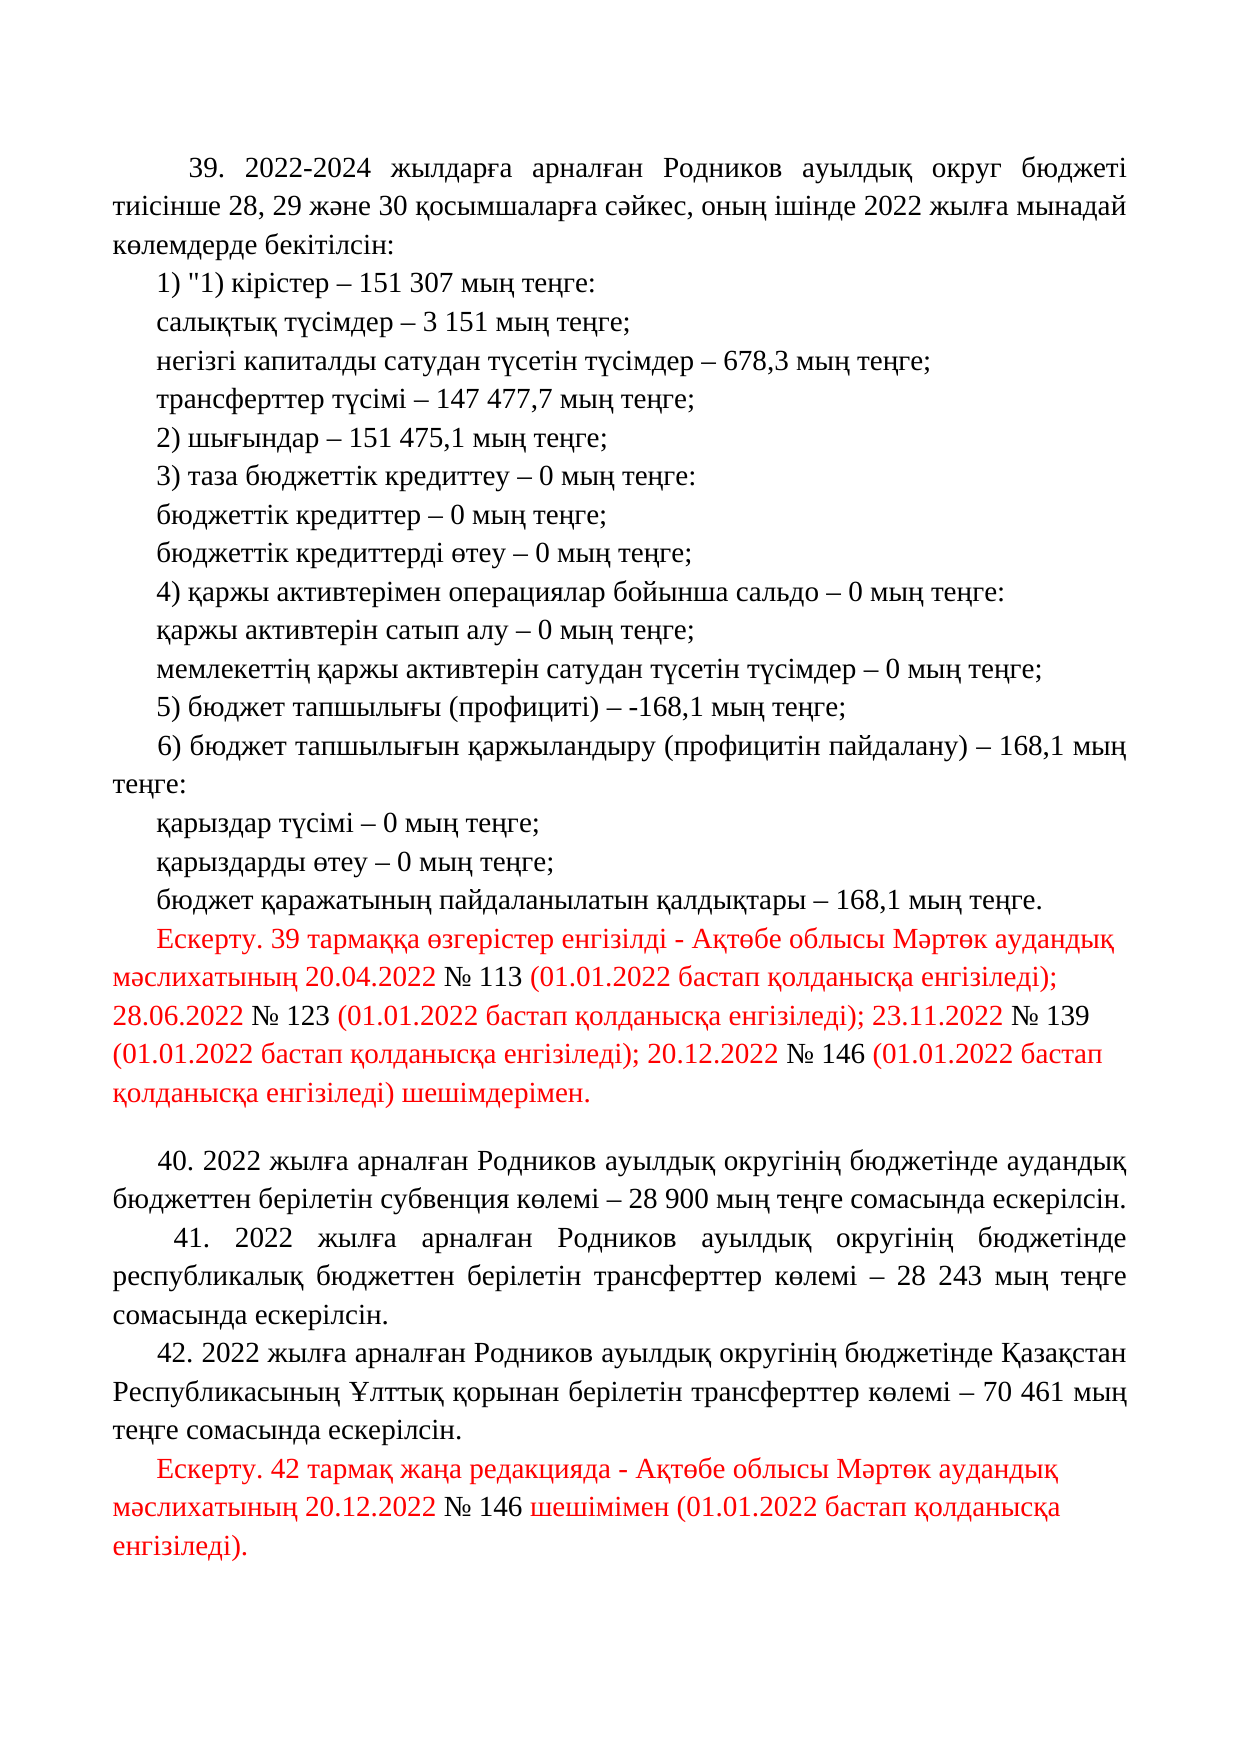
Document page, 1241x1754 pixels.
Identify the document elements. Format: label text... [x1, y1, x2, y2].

text 39. 2022-2024 жылдарға арналған Родников ауылдық округ бюджеті тиісінше 28, 29 және 30 қосымшаларға сәйкес, оның ішінде 2022 жылға мынадай көлемдерде бекітілсін: [112, 150, 1128, 261]
text 40. 2022 жылға арналған Родников ауылдық округінің бюджетінде аудандық бюджеттен берілетін субвенция көлемі – 28 900 мың теңге сомасында ескерілсін. [112, 1143, 1128, 1215]
text Ескерту. 42 тармақ жаңа редакцияда - Ақтөбе облысы Мәртөк аудандық мәслихатының 20.12.2022 № 146 шешімімен (01.01.2022 бастап қолданысқа енгізіледі). [112, 1451, 1128, 1592]
text салықтық түсімдер – 3 151 мың теңге; [112, 304, 1128, 338]
text Ескерту. 39 тармаққа өзгерістер енгізілді - Ақтөбе облысы Мәртөк аудандық мәслихатының 20.04.2022 № 113 (01.01.2022 бастап қолданысқа енгізіледі); 28.06.2022 № 123 (01.01.2022 бастап қолданысқа енгізіледі); 23.11.2022 № 139 (01.01.2022 бастап қолданысқа енгізіледі); 20.12.2022 № 146 (01.01.2022 бастап қолданысқа енгізіледі) шешімдерімен. [112, 921, 1128, 1139]
text мемлекеттің қаржы активтерін сатудан түсетін түсімдер – 0 мың теңге; [112, 651, 1128, 684]
text бюджеттік кредиттер – 0 мың теңге; [112, 497, 1128, 530]
text 4) қаржы активтерімен операциялар бойынша сальдо – 0 мың теңге: [112, 574, 1128, 607]
text 2) шығындар – 151 475,1 мың теңге; [112, 420, 1128, 453]
text 41. 2022 жылға арналған Родников ауылдық округінің бюджетінде республикалық бюджеттен берілетін трансферттер көлемі – 28 243 мың теңге сомасында ескерілсін. [112, 1220, 1128, 1330]
text 5) бюджет тапшылығы (профициті) – -168,1 мың теңге; [112, 689, 1128, 723]
text қарыздар түсімі – 0 мың теңге; [112, 805, 1128, 839]
text трансферттер түсімі – 147 477,7 мың теңге; [112, 381, 1128, 415]
text 3) таза бюджеттік кредиттеу – 0 мың теңге: [112, 458, 1128, 492]
text қаржы активтерін сатып алу – 0 мың теңге; [112, 612, 1128, 646]
text бюджеттік кредиттерді өтеу – 0 мың теңге; [112, 535, 1128, 569]
text негізгі капиталды сатудан түсетін түсімдер – 678,3 мың теңге; [112, 343, 1128, 376]
text бюджет қаражатының пайдаланылатын қалдықтары – 168,1 мың теңге. [112, 882, 1128, 916]
text 1) "1) кірістер – 151 307 мың теңге: [112, 266, 1128, 299]
text 6) бюджет тапшылығын қаржыландыру (профицитін пайдалану) – 168,1 мың теңге: [112, 728, 1128, 800]
text қарыздарды өтеу – 0 мың теңге; [112, 844, 1128, 877]
text 42. 2022 жылға арналған Родников ауылдық округінің бюджетінде Қазақстан Республикасының Ұлттық қорынан берілетін трансферттер көлемі – 70 461 мың теңге сомасында ескерілсін. [112, 1335, 1128, 1446]
